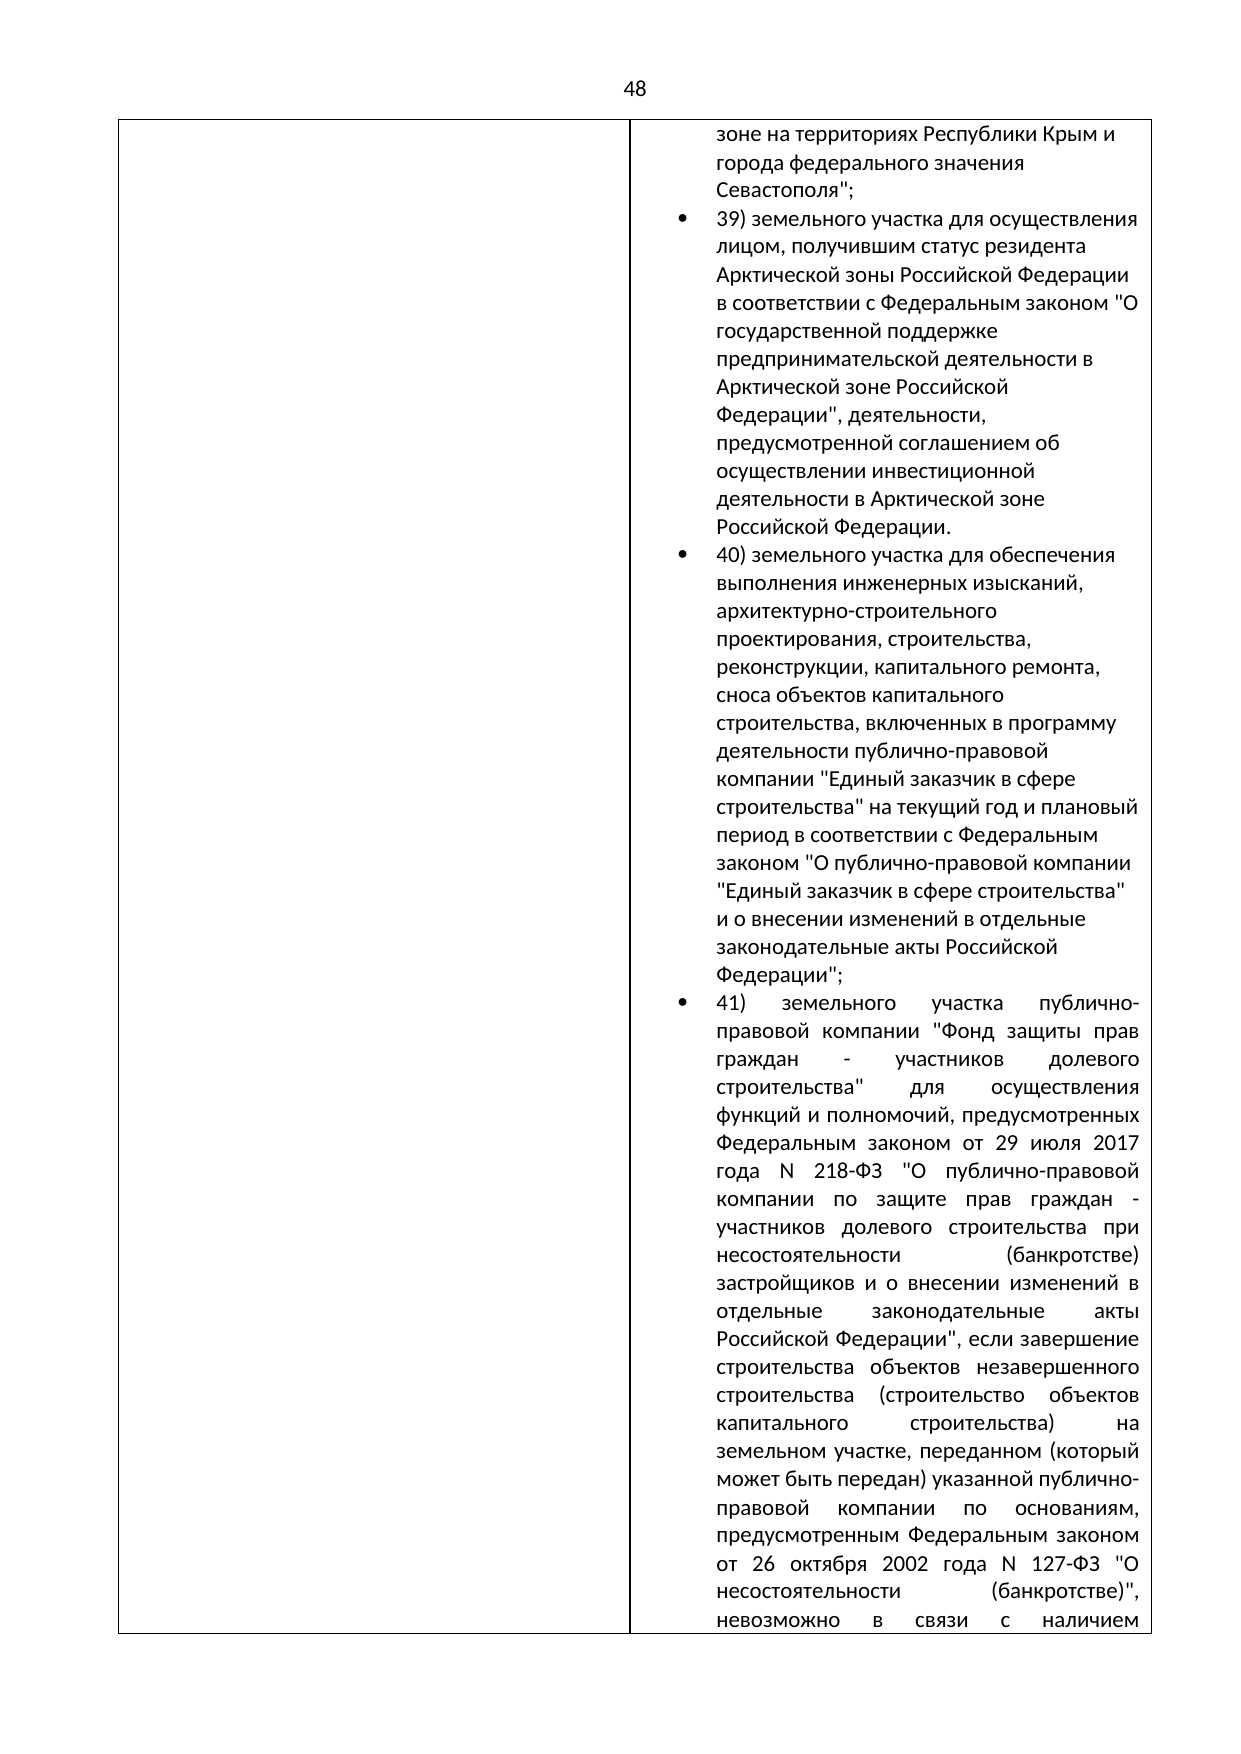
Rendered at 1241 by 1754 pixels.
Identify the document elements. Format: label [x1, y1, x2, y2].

table_cell [631, 120, 1151, 1633]
table_cell [119, 120, 629, 1633]
